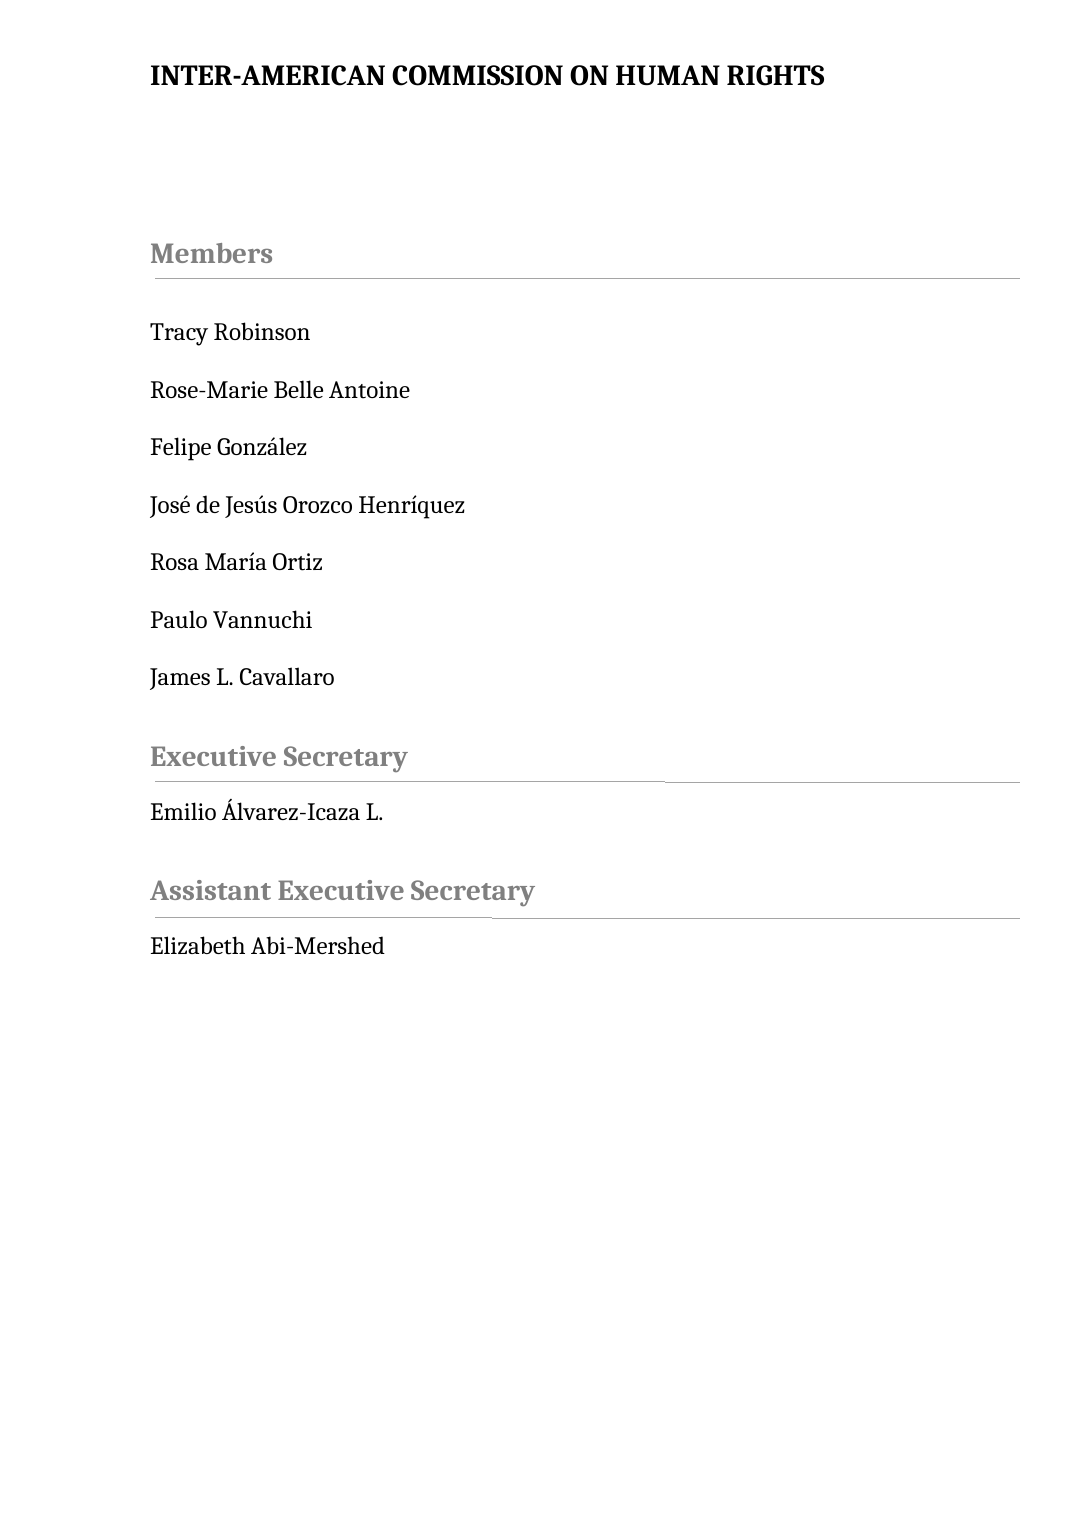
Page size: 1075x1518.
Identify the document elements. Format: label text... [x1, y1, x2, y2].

text Rose-Marie Belle Antoine [150, 376, 955, 404]
text José de Jesús Orozco Henríquez [150, 491, 955, 519]
text Rosa María Ortiz [150, 548, 955, 577]
text James L. Cavallaro [150, 663, 955, 692]
text Felipe González [150, 433, 955, 462]
text INTER-AMERICAN COMMISSION ON HUMAN RIGHTS [150, 59, 955, 93]
text Tracy Robinson [150, 318, 955, 347]
text Assistant Executive Secretary [150, 874, 955, 908]
text Executive Secretary [150, 740, 955, 773]
text Elizabeth Abi-Mershed [150, 932, 955, 960]
text Emilio Álvarez-Icaza L. [150, 797, 955, 826]
text Paulo Vannuchi [150, 606, 955, 634]
text Members [150, 237, 955, 270]
